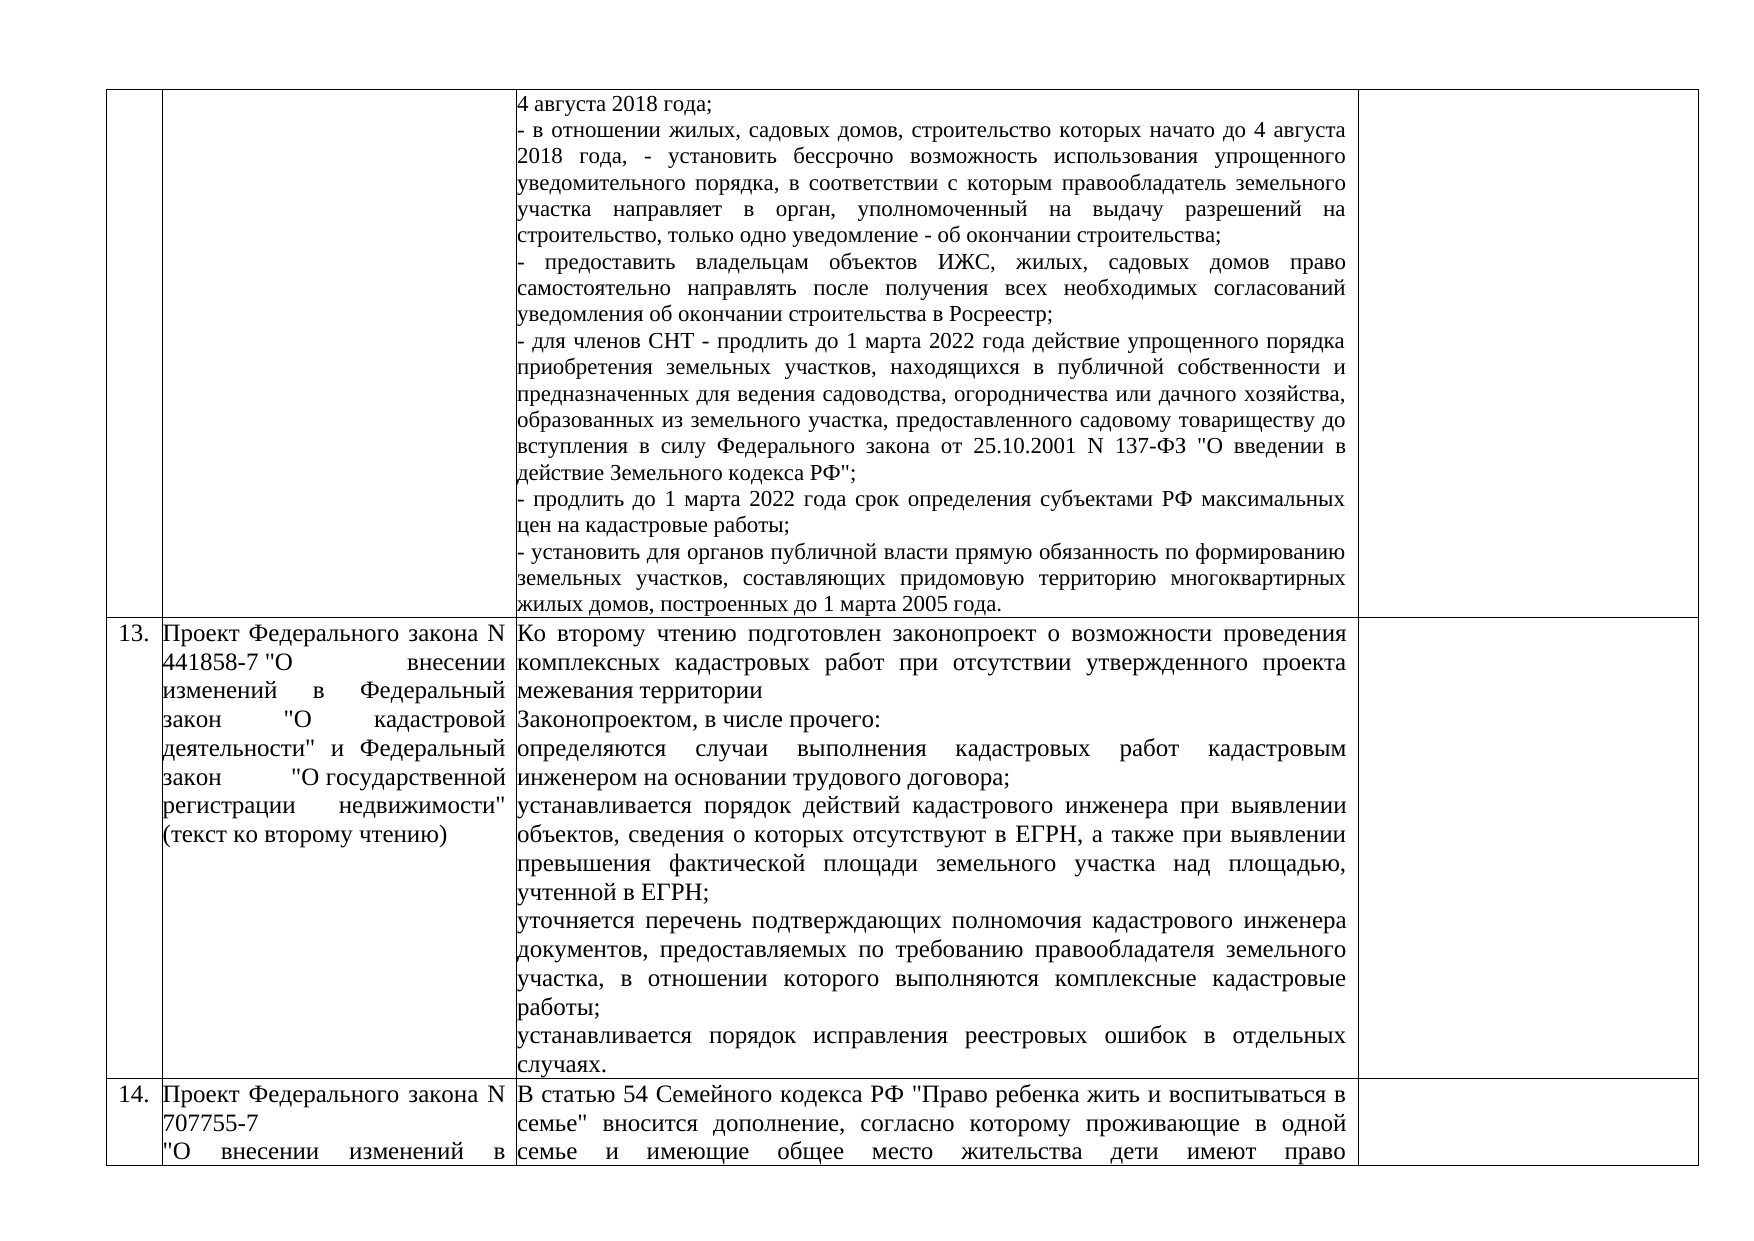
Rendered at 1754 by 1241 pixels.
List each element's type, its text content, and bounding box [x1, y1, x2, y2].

table_cell [107, 90, 162, 617]
table_cell [107, 618, 162, 1078]
table_cell [107, 1079, 162, 1165]
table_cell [517, 90, 1358, 617]
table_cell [517, 1079, 1358, 1165]
table_cell [1359, 1079, 1698, 1165]
table_cell Проект Федерального закона N 441858-7 "О внесении изменений в Федеральный закон "О кадастровой деятельности" и Федеральный закон "О государственной регистрации недвижимости" (текст ко второму чтению) [163, 618, 516, 1078]
table_cell [1359, 618, 1698, 1078]
table_cell Ко второму чтению подготовлен законопроект о возможности проведения комплексных кадастровых работ при отсутствии утвержденного проекта межевания территории Законопроектом, в числе прочего: определяются случаи выполнения кадастровых работ кадастровым инженером на основании трудового договора; устанавливается порядок действий кадастрового инженера при выявлении объектов, сведения о которых отсутствуют в ЕГРН, а также при выявлении превышения фактической площади земельного участка над площадью, учтенной в ЕГРН; уточняется перечень подтверждающих полномочия кадастрового инженера документов, предоставляемых по требованию правообладателя земельного участка, в отношении которого выполняются комплексные кадастровые работы; устанавливается порядок исправления реестровых ошибок в отдельных случаях. [517, 618, 1358, 1078]
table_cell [163, 1079, 516, 1165]
table_cell [1359, 90, 1698, 617]
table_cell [163, 90, 516, 617]
